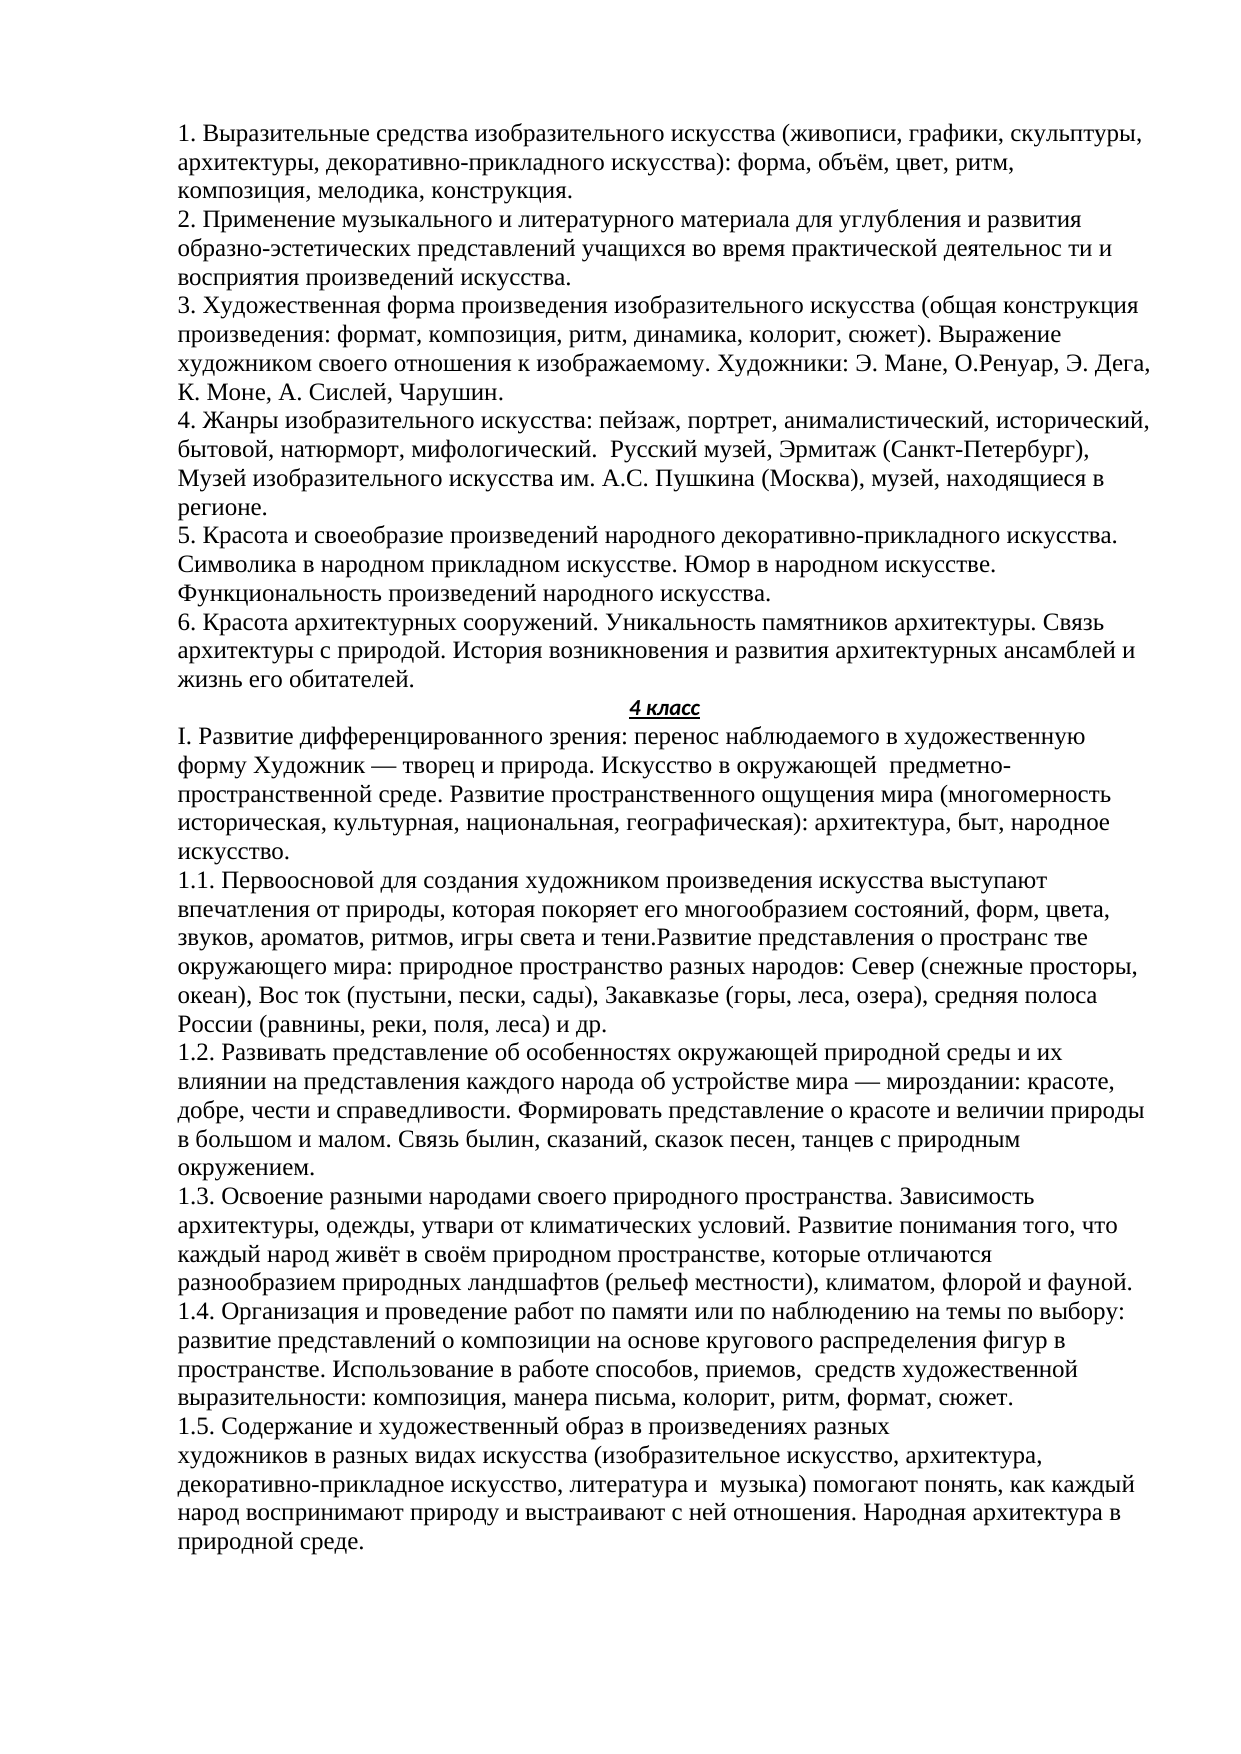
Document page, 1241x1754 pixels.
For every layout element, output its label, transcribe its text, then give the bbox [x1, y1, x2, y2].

text 1.2. Развивать представление об особенностях окружающей природной среды и их влиянии на представления каждого народа об устройстве мира — мироздании: красоте, добре, чести и справедливости. Формировать представление о красоте и величии природы в большом и малом. Связь былин, сказаний, сказок песен, танцев с природным окружением. [177, 1037, 1152, 1181]
text 4 класс [177, 693, 1152, 721]
text художников в разных видах искусства (изобразительное искусство, архитектура, декоративно-прикладное искусство, литература и музыка) помогают понять, как каждый народ воспринимают природу и выстраивают с ней отношения. Народная архитектура в природной среде. [177, 1440, 1152, 1555]
text 6. Красота архитектурных сооружений. Уникальность памятников архитектуры. Связь архитектуры с природой. История возникновения и развития архитектурных ансамблей и жизнь его обитателей. [177, 607, 1152, 693]
text 1.4. Организация и проведение работ по памяти или по наблюдению на темы по выбору: развитие представлений о композиции на основе кругового распределения фигур в пространстве. Использование в работе способов, приемов, средств художественной выразительности: композиция, манера письма, колорит, ритм, формат, сюжет. [177, 1296, 1152, 1411]
text 5. Красота и своеобразие произведений народного декоративно-прикладного искусства. Символика в народном прикладном искусстве. Юмор в народном искусстве. Функциональность произведений народного искусства. [177, 521, 1152, 607]
text I. Развитие дифференцированного зрения: перенос наблюдаемого в художественную форму Художник — творец и природа. Искусство в окружающей предметно-пространственной среде. Развитие пространственного ощущения мира (многомерность историческая, культурная, национальная, географическая): архитектура, быт, народное искусство. [177, 721, 1152, 865]
text 1. Выразительные средства изобразительного искусства (живописи, графики, скульптуры, архитектуры, декоративно-прикладного искусства): форма, объём, цвет, ритм, композиция, мелодика, конструкция. [177, 118, 1152, 204]
text 4. Жанры изобразительного искусства: пейзаж, портрет, анималистический, исторический, бытовой, натюрморт, мифологический. Русский музей, Эрмитаж (Санкт-Петербург), Музей изобразительного искусства им. А.С. Пушкина (Москва), музей, находящиеся в регионе. [177, 406, 1152, 521]
text 1.1. Первоосновой для создания художником произведения искусства выступают впечатления от природы, которая покоряет его многообразием состояний, форм, цвета, звуков, ароматов, ритмов, игры света и тени.Развитие представления о пространс тве окружающего мира: природное пространство разных народов: Север (снежные просторы, океан), Вос ток (пустыни, пески, сады), Закавказье (горы, леса, озера), средняя полоса России (равнины, реки, поля, леса) и др. [177, 865, 1152, 1037]
text 1.5. Содержание и художественный образ в произведениях разных [177, 1411, 1152, 1440]
text 3. Художественная форма произведения изобразительного искусства (общая конструкция произведения: формат, композиция, ритм, динамика, колорит, сюжет). Выражение художником своего отношения к изображаемому. Художники: Э. Мане, О.Ренуар, Э. Дега, К. Моне, А. Сислей, Чарушин. [177, 291, 1152, 406]
text 2. Применение музыкального и литературного материала для углубления и развития образно-эстетических представлений учащихся во время практической деятельнос ти и восприятия произведений искусства. [177, 204, 1152, 291]
text 1.3. Освоение разными народами своего природного пространства. Зависимость архитектуры, одежды, утвари от климатических условий. Развитие понимания того, что каждый народ живёт в своём природном пространстве, которые отличаются разнообразием природных ландшафтов (рельеф местности), климатом, флорой и фауной. [177, 1181, 1152, 1296]
